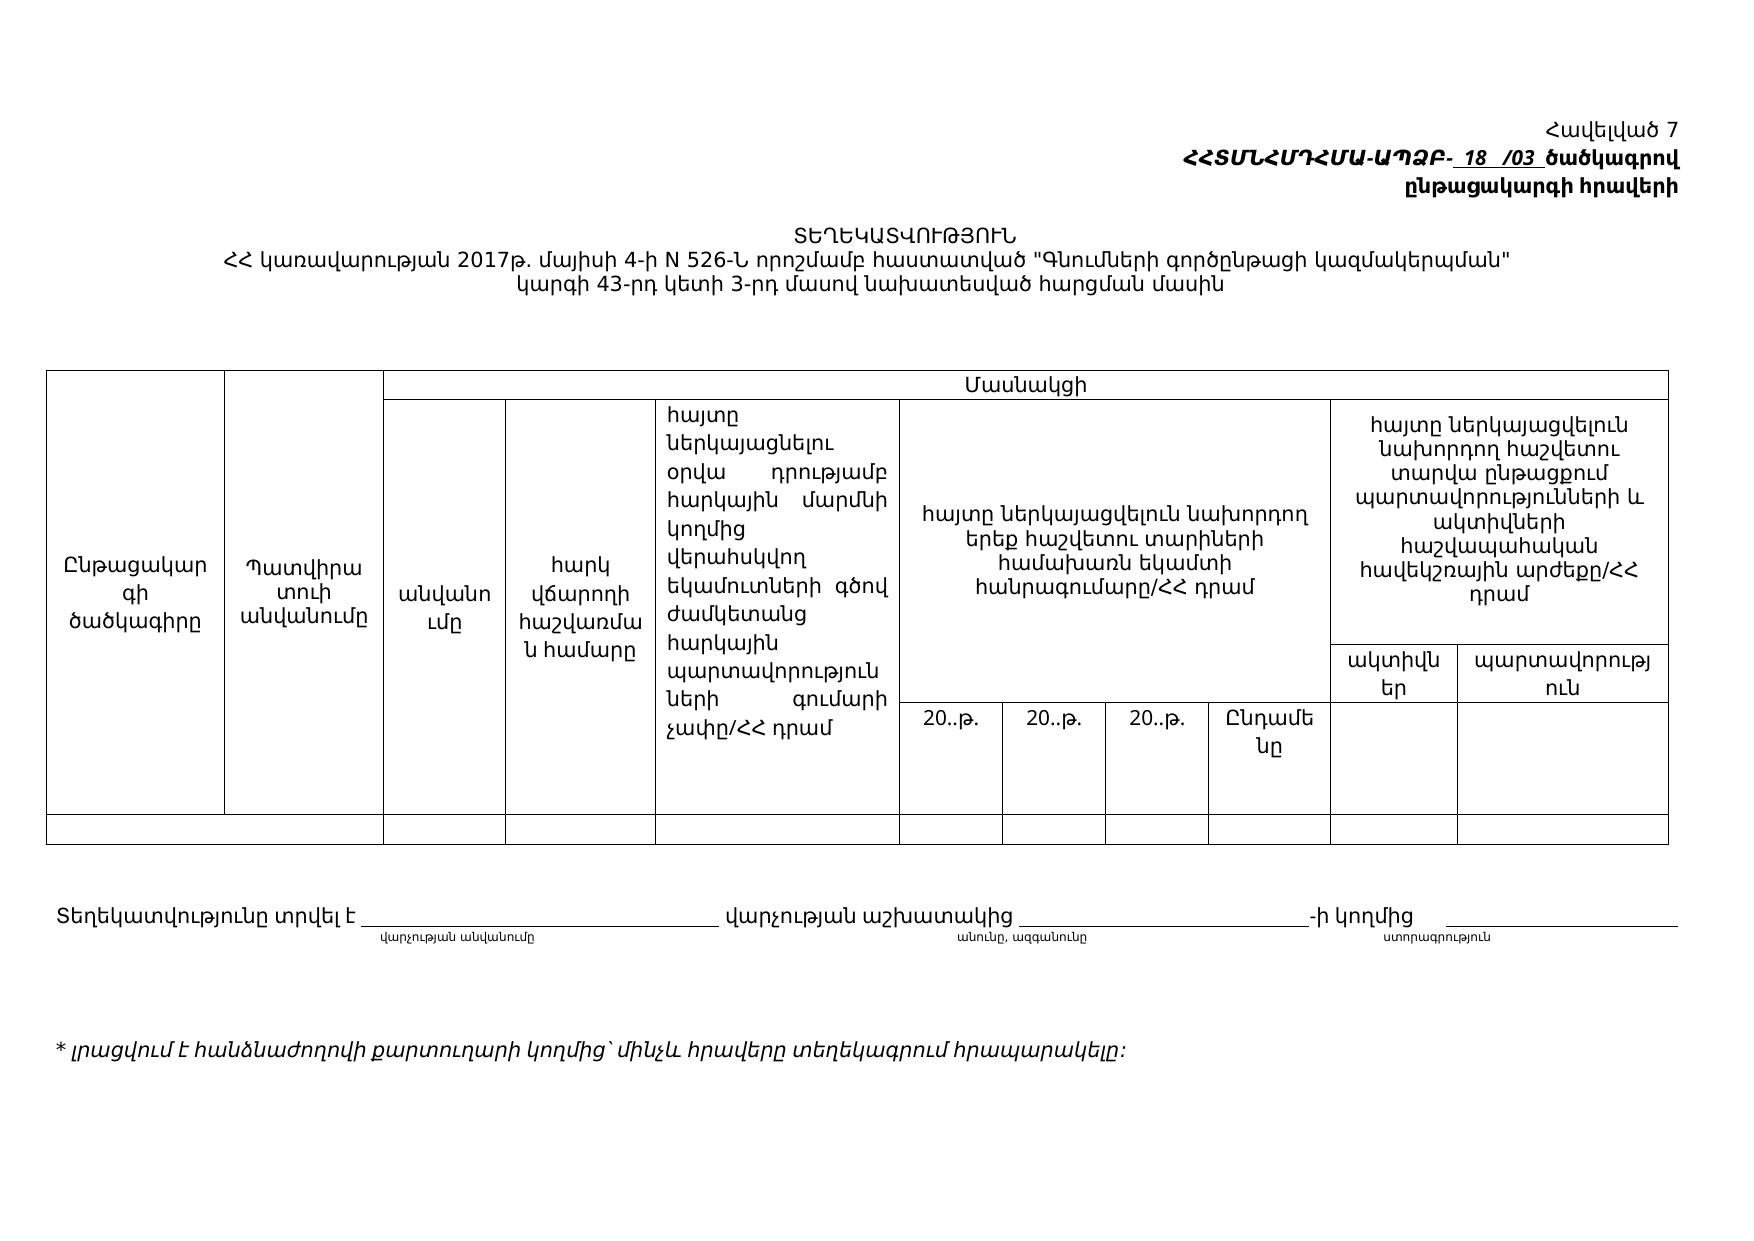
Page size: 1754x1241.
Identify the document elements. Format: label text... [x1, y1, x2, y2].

table_cell [1458, 815, 1668, 844]
table_cell 20..թ. [900, 703, 1002, 814]
text ՏԵՂԵԿԱՏՎՈՒԹՅՈՒՆ [56, 224, 1679, 248]
table_cell [1209, 815, 1330, 844]
table_header Ընթացակարգի ծածկագիրը [47, 371, 224, 814]
text վարչության անվանումը անունը, ազգանունը ստորագրություն [56, 930, 1679, 954]
table_cell [47, 815, 383, 844]
text ընթացակարգի հրավերի [56, 171, 1679, 200]
table_header Մասնակցի [384, 371, 1668, 399]
text ՀՀՏՄՆՀՄԴՀՄԱ-ԱՊՁԲ- 18 /03 ծածկագրով [56, 143, 1679, 171]
table_cell [506, 815, 655, 844]
table_cell հայտը ներկայացվելուն նախորդող երեք հաշվետու տարիների համախառն եկամտի հանրագումարը/ՀՀ դրամ [900, 400, 1330, 702]
table_cell [900, 815, 1002, 844]
text ՀՀ կառավարության 2017թ. մայիսի 4-ի N 526-Ն որոշմամբ հաստատված "Գնումների գործընթացի կազմակերպման" [56, 248, 1679, 272]
table_cell [1458, 703, 1668, 814]
table_cell [1106, 815, 1208, 844]
table_header Պատվիրատուի անվանումը [225, 371, 383, 814]
table_cell հայտը ներկայացնելու օրվա դրությամբ հարկային մարմնի կողմից վերահսկվող եկամուտների գծով ժամկետանց հարկային պարտավորությունների գումարի չափը/ՀՀ դրամ [656, 400, 899, 814]
table_cell [1331, 703, 1457, 814]
table_cell հայտը ներկայացվելուն նախորդող հաշվետու տարվա ընթացքում պարտավորությունների և ակտիվների հաշվապահական հավեկշռային արժեքը/ՀՀ դրամ [1331, 400, 1668, 644]
text Տեղեկատվությունը տրվել է վարչության աշխատակից -ի կողմից [56, 902, 1679, 930]
table_cell [384, 815, 505, 844]
text կարգի 43-րդ կետի 3-րդ մասով նախատեսված հարցման մասին [56, 272, 1679, 297]
table_cell [1331, 815, 1457, 844]
text * լրացվում է հանձնաժողովի քարտուղարի կողմից` մինչև հրավերը տեղեկագրում հրապարակելը: [56, 1035, 1679, 1064]
table_cell Ընդամենը [1209, 703, 1330, 814]
table_cell հարկ վճարողի հաշվառման համարը [506, 400, 655, 814]
table_cell 20..թ. [1003, 703, 1105, 814]
text Հավելված 7 [56, 118, 1679, 143]
table_cell պարտավորություն [1458, 645, 1668, 702]
table_cell 20..թ. [1106, 703, 1208, 814]
table_cell անվանումը [384, 400, 505, 814]
table_cell ակտիվներ [1331, 645, 1457, 702]
table_cell [1003, 815, 1105, 844]
table_cell [656, 815, 899, 844]
